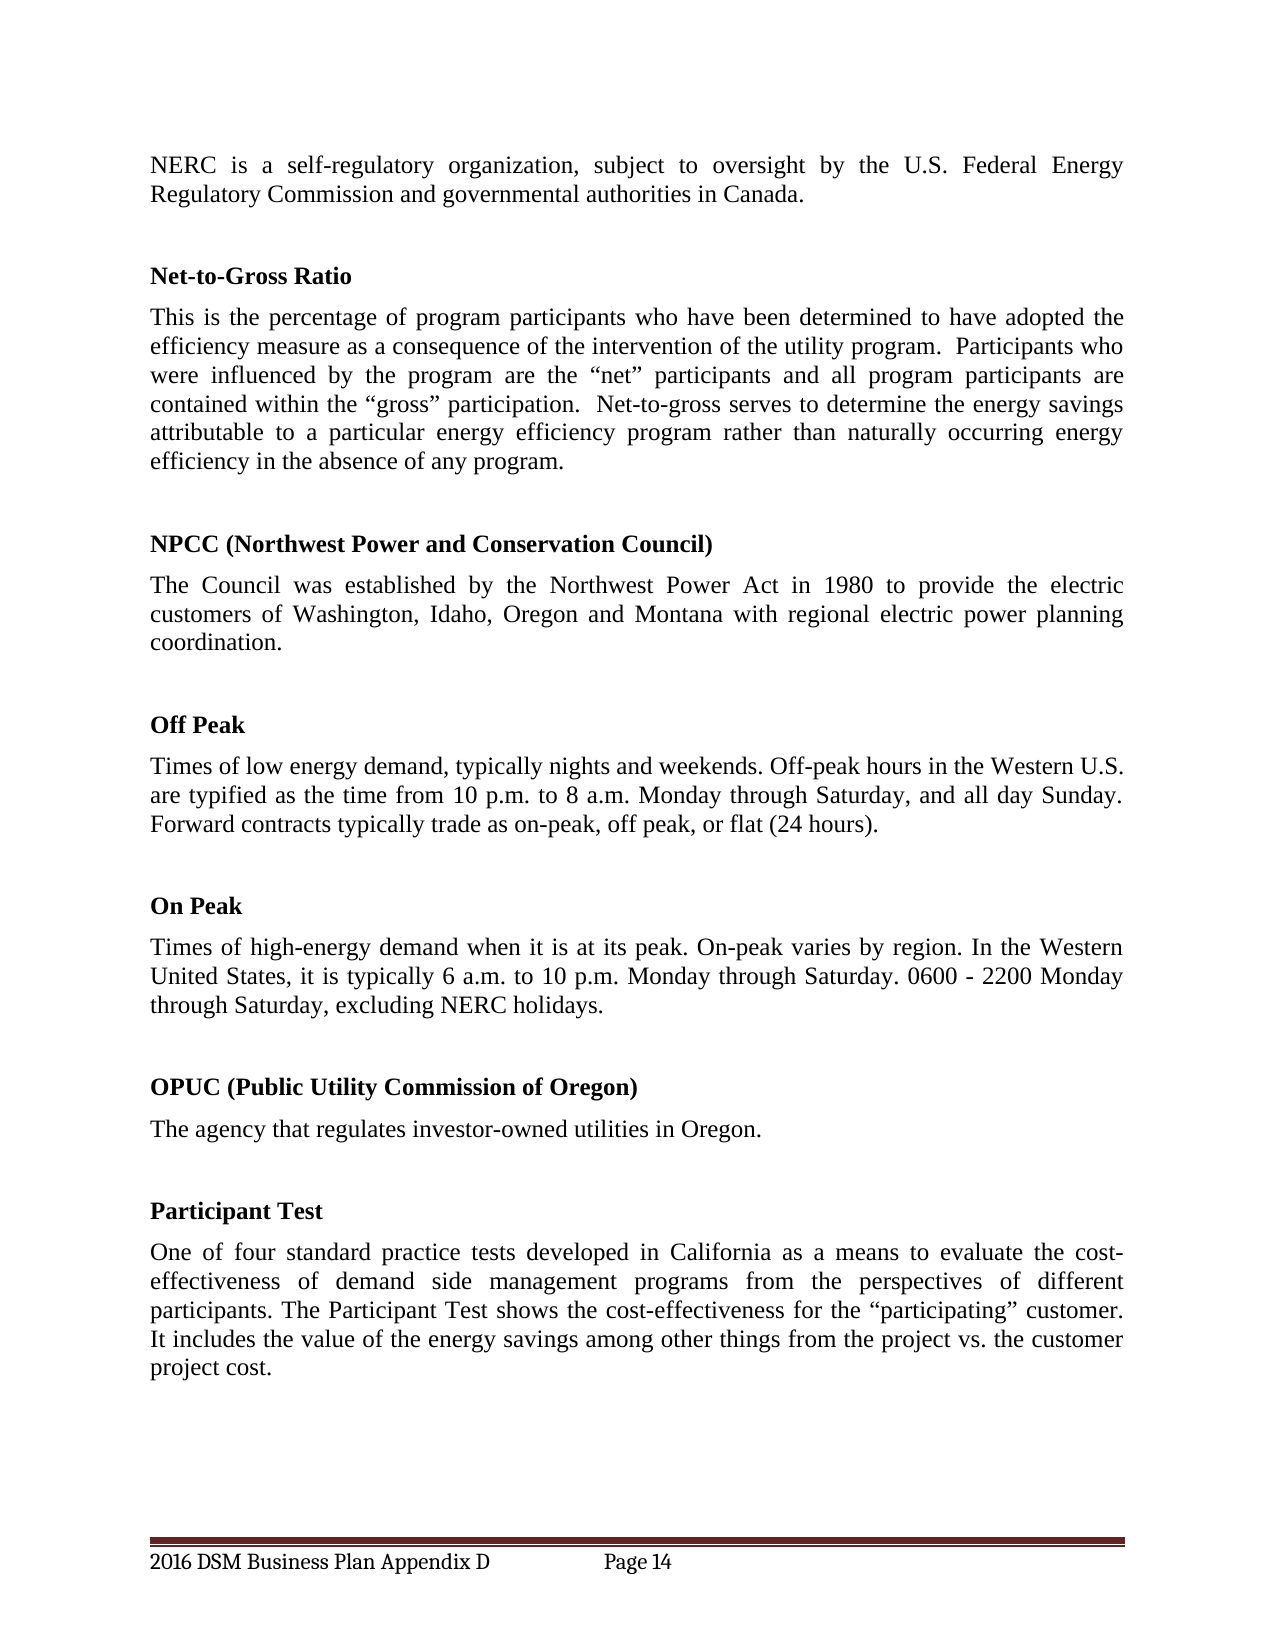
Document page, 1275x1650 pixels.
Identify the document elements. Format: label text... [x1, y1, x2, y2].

text Participant Test [150, 1196, 1125, 1225]
text This is the percentage of program participants who have been determined to have adopted the efficiency measure as a consequence of the intervention of the utility program. Participants who were influenced by the program are the “net” participants and all program participants are contained within the “gross” participation. Net-to-gross serves to determine the energy savings attributable to a particular energy efficiency program rather than naturally occurring energy efficiency in the absence of any program. [150, 302, 1125, 475]
text One of four standard practice tests developed in California as a means to evaluate the cost-effectiveness of demand side management programs from the perspectives of different participants. The Participant Test shows the cost-effectiveness for the “participating” customer. It includes the value of the energy savings among other things from the project vs. the customer project cost. [150, 1237, 1125, 1381]
text Net-to-Gross Ratio [150, 261, 1125, 290]
text The Council was established by the Northwest Power Act in 1980 to provide the electric customers of Washington, Idaho, Oregon and Montana with regional electric power planning coordination. [150, 570, 1125, 656]
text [150, 150, 1125, 207]
text On Peak [150, 891, 1125, 920]
text NPCC (Northwest Power and Conservation Council) [150, 529, 1125, 557]
text OPUC (Public Utility Commission of Oregon) [150, 1072, 1125, 1101]
text Times of low energy demand, typically nights and weekends. Off-peak hours in the Western U.S. are typified as the time from 10 p.m. to 8 a.m. Monday through Saturday, and all day Sunday. Forward contracts typically trade as on-peak, off peak, or flat (24 hours). [150, 751, 1125, 837]
text The agency that regulates investor-owned utilities in Oregon. [150, 1114, 1125, 1142]
text Times of high-energy demand when it is at its peak. On-peak varies by region. In the Western United States, it is typically 6 a.m. to 10 p.m. Monday through Saturday. 0600 - 2200 Monday through Saturday, excluding NERC holidays. [150, 932, 1125, 1019]
text Off Peak [150, 710, 1125, 739]
